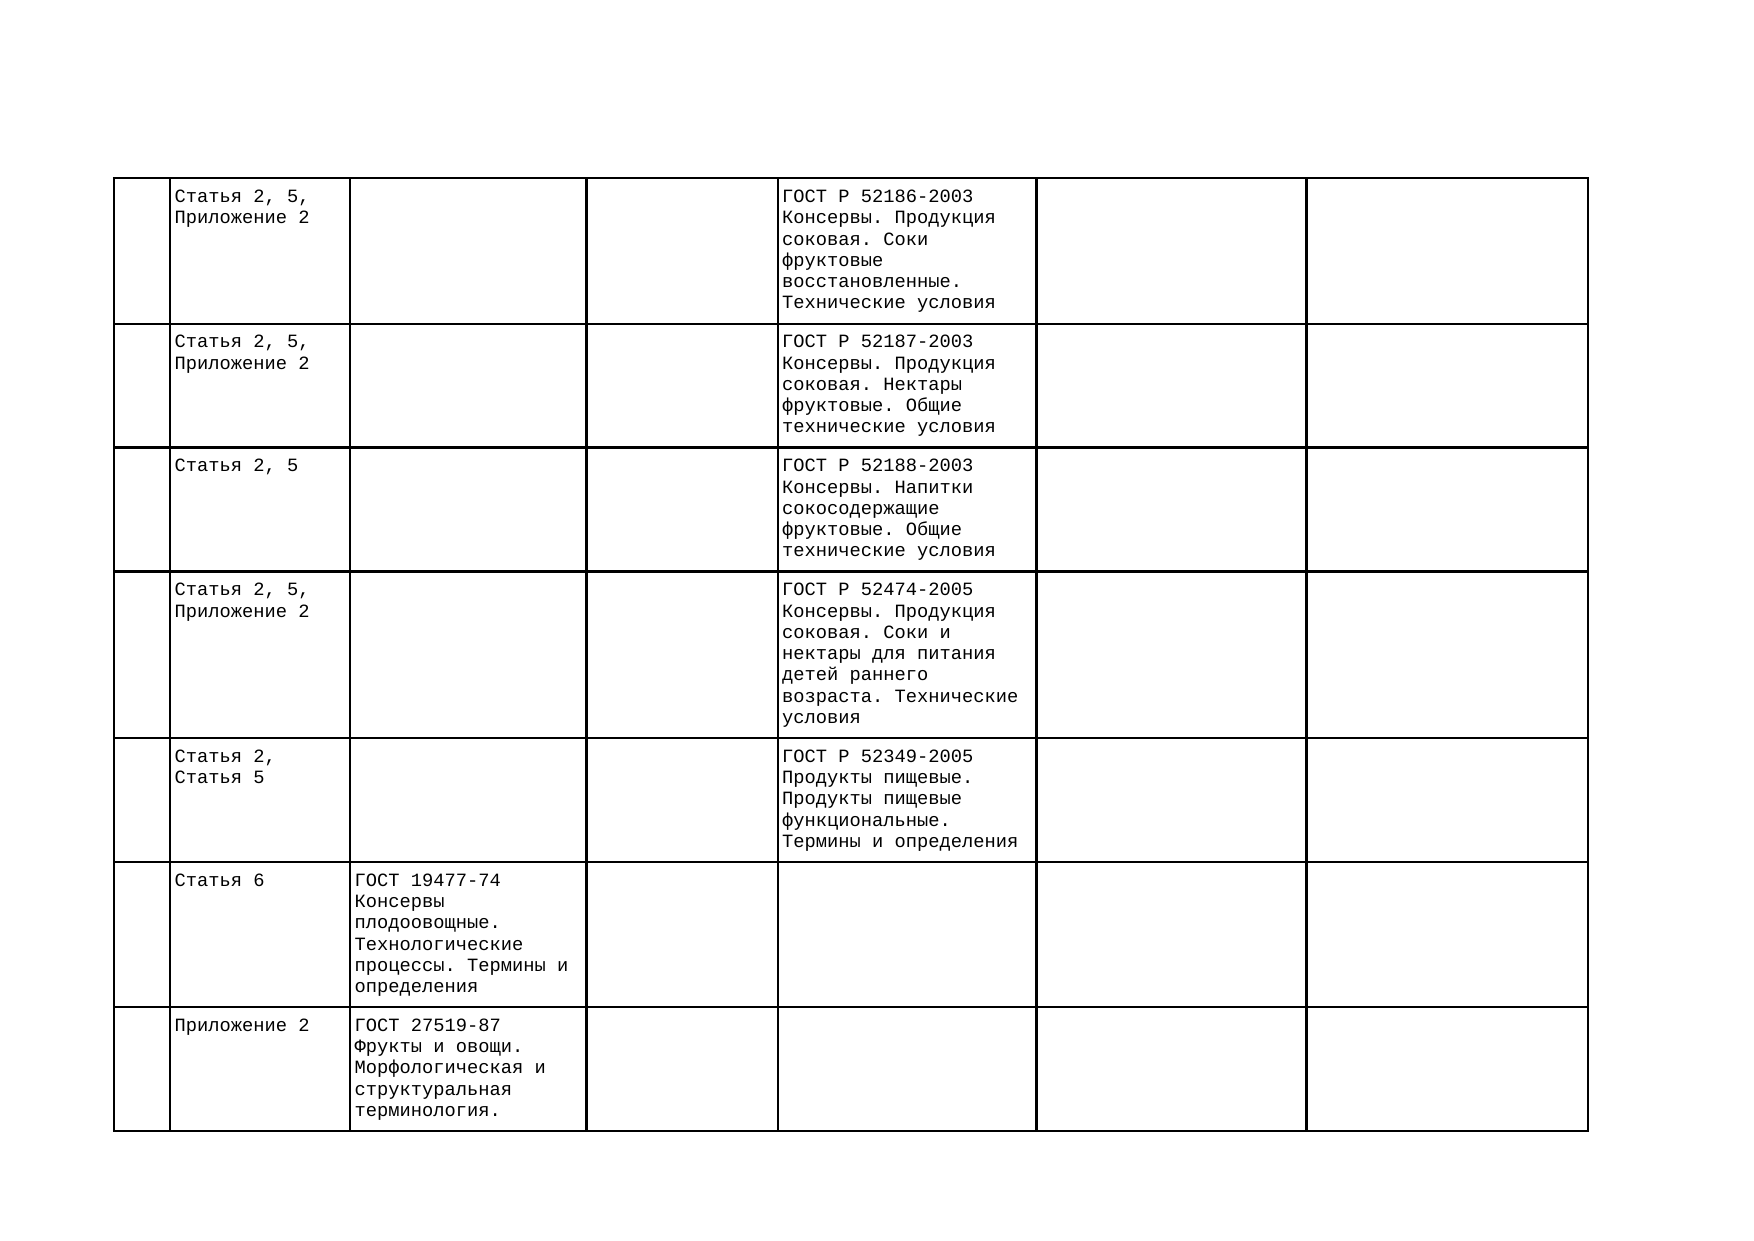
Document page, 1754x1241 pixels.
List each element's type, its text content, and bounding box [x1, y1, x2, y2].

table_cell Статья 6 [171, 863, 349, 1006]
table_cell [115, 325, 169, 446]
table_cell [1038, 573, 1305, 737]
table_cell Статья 2, 5, Приложение 2 [171, 573, 349, 737]
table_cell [171, 179, 349, 322]
table_cell [588, 573, 777, 737]
table_cell [351, 573, 585, 737]
table_cell ГОСТ Р 52474-2005 Консервы. Продукция соковая. Соки и нектары для питания детей раннего возраста. Технические условия [779, 573, 1035, 737]
table_cell [588, 863, 777, 1006]
table_cell [351, 179, 585, 322]
table_cell Приложение 2 [171, 1008, 349, 1130]
table_cell [588, 449, 777, 570]
table_cell [1308, 573, 1587, 737]
table_cell [1308, 325, 1587, 446]
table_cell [351, 1008, 585, 1130]
table_cell [1308, 1008, 1587, 1130]
table_cell Статья 2, 5, Приложение 2 [171, 325, 349, 446]
table_cell [351, 325, 585, 446]
table_cell [115, 449, 169, 570]
table_cell [115, 1008, 169, 1130]
table_cell [1038, 863, 1305, 1006]
table_cell [1038, 179, 1305, 322]
table_cell [1308, 179, 1587, 322]
table_cell [1038, 1008, 1305, 1130]
table_cell [115, 739, 169, 861]
table_cell ГОСТ Р 52188-2003 Консервы. Напитки сокосодержащие фруктовые. Общие технические условия [779, 449, 1035, 570]
table_cell [115, 573, 169, 737]
table_cell [1308, 739, 1587, 861]
table_cell Статья 2, 5 [171, 449, 349, 570]
table_cell ГОСТ Р 52186-2003 Консервы. Продукция соковая. Соки фруктовые восстановленные. Технические условия [779, 179, 1035, 322]
table_cell [1038, 449, 1305, 570]
table_cell [1038, 739, 1305, 861]
table_cell [588, 1008, 777, 1130]
table_cell [1308, 449, 1587, 570]
table_cell Статья 2, Статья 5 [171, 739, 349, 861]
table_cell [115, 179, 169, 322]
table_cell ГОСТ 19477-74 Консервы плодоовощные. Технологические процессы. Термины и определения [351, 863, 585, 1006]
table_cell [588, 179, 777, 322]
table_cell [351, 739, 585, 861]
table_cell [351, 449, 585, 570]
table_cell ГОСТ Р 52349-2005 Продукты пищевые. Продукты пищевые функциональные. Термины и определения [779, 739, 1035, 861]
table_cell [779, 1008, 1035, 1130]
table_cell [588, 739, 777, 861]
table_cell [1038, 325, 1305, 446]
table_cell [1308, 863, 1587, 1006]
table_cell [779, 863, 1035, 1006]
table_cell [115, 863, 169, 1006]
table_cell ГОСТ Р 52187-2003 Консервы. Продукция соковая. Нектары фруктовые. Общие технические условия [779, 325, 1035, 446]
table_cell [588, 325, 777, 446]
